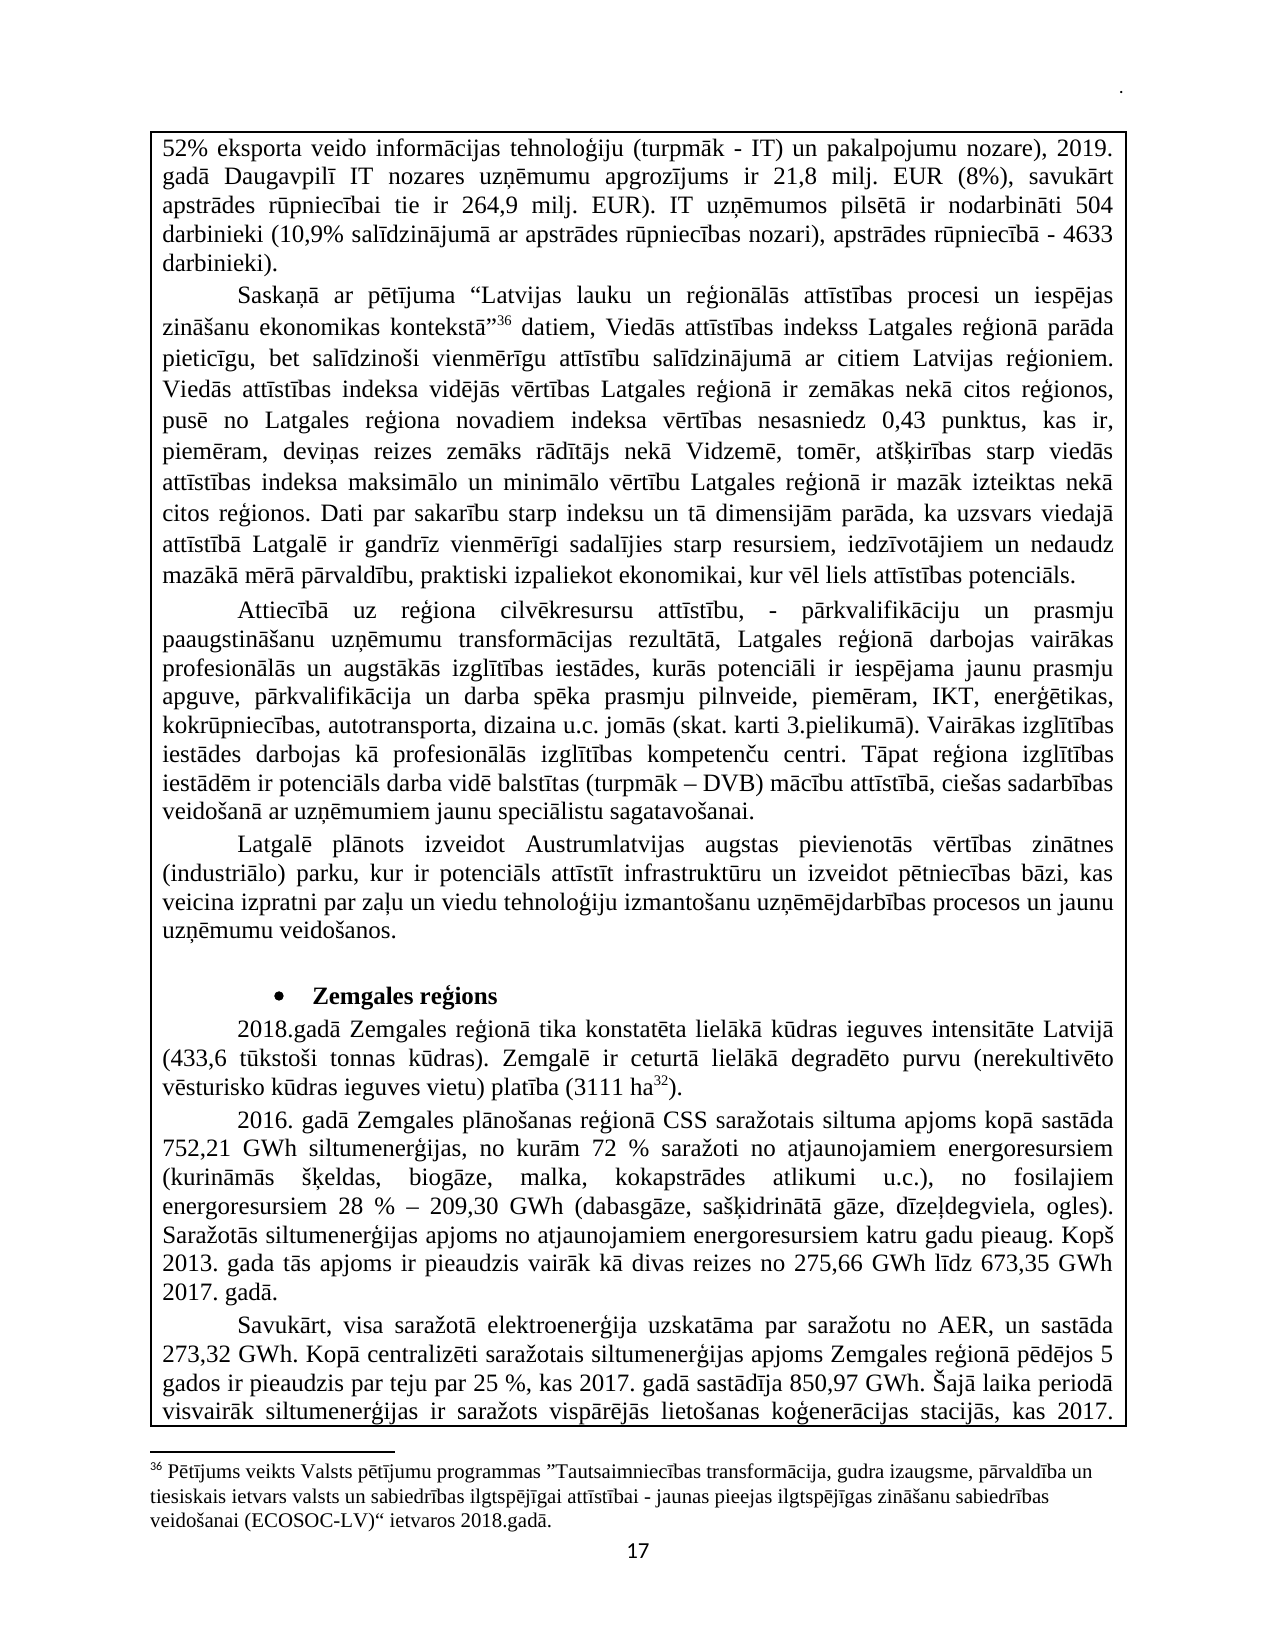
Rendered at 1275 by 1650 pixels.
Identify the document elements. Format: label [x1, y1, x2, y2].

table_header [152, 133, 1125, 1425]
